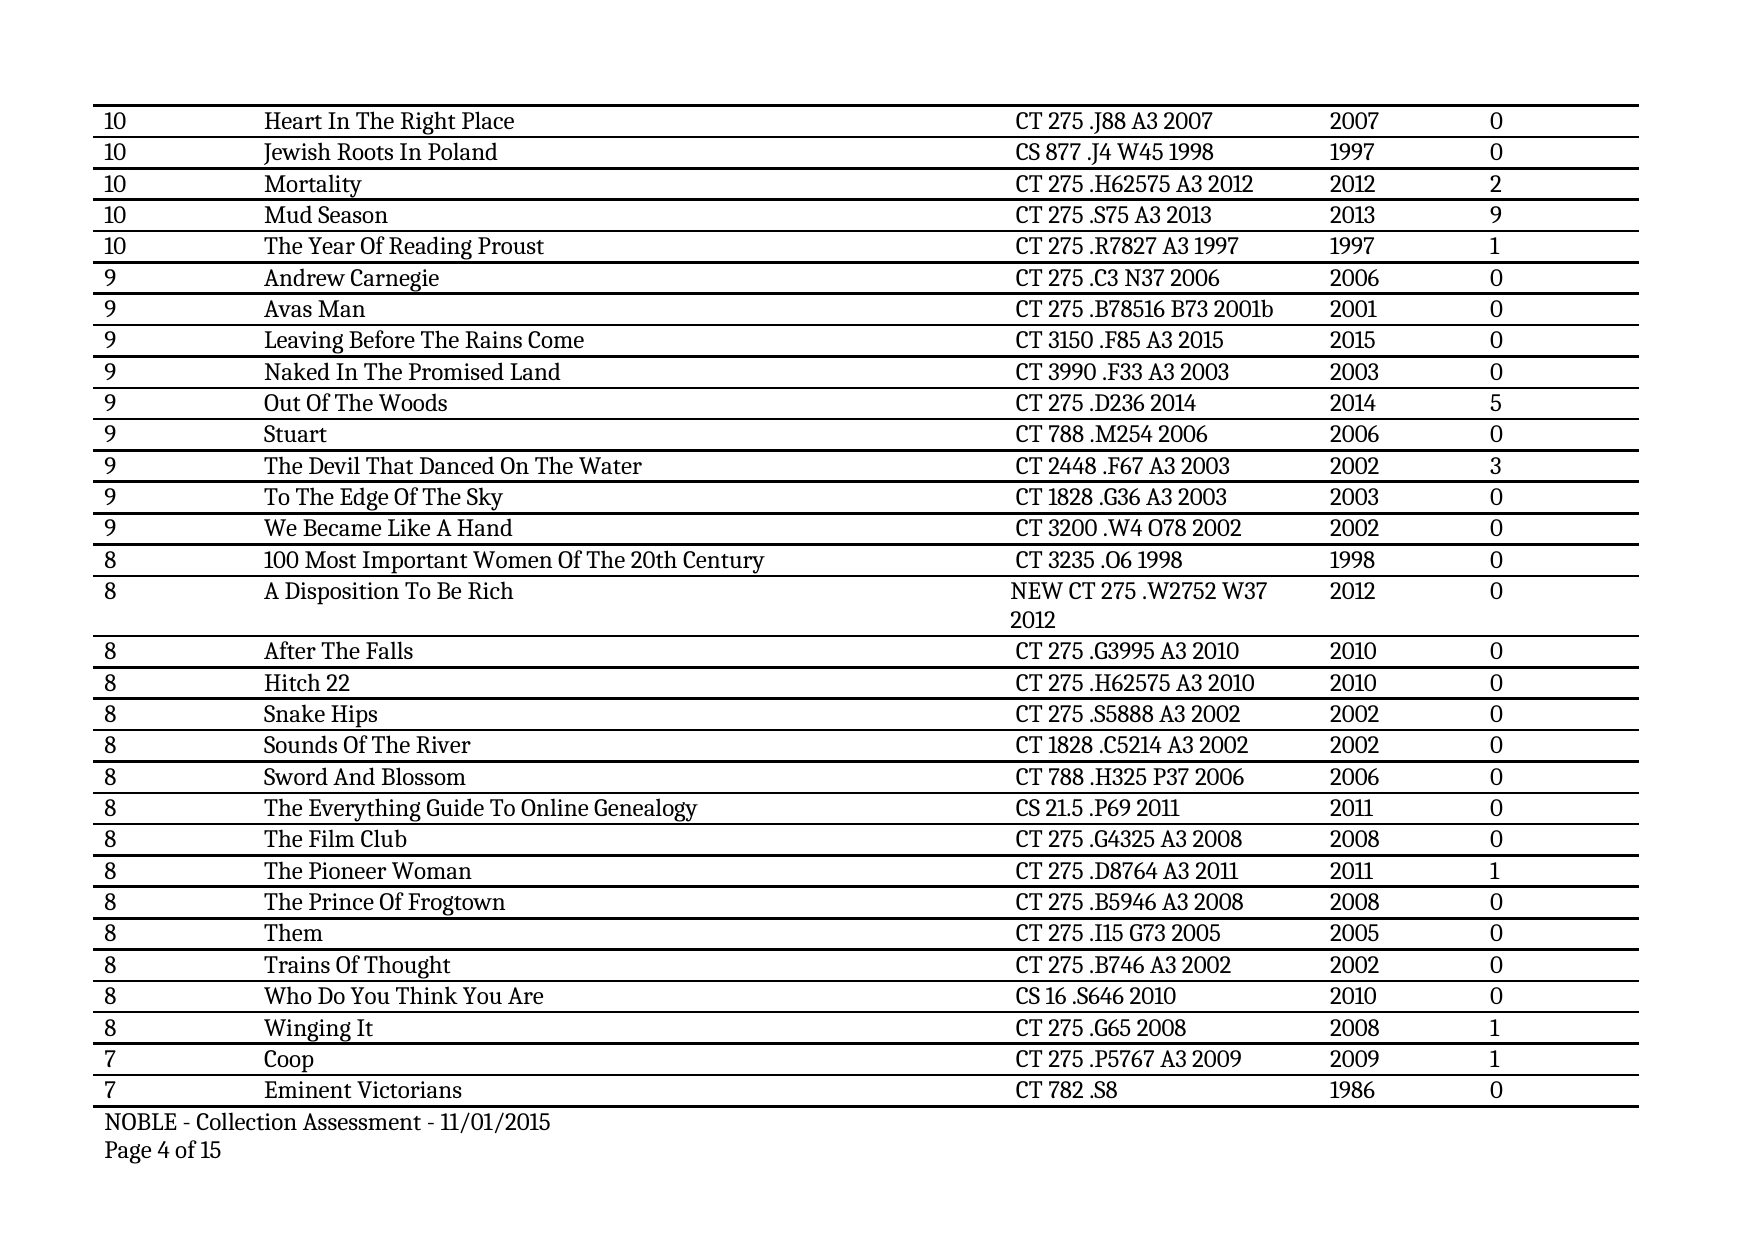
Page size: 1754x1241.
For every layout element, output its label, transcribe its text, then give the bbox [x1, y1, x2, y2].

table_cell 2014 [1319, 389, 1478, 418]
table_cell Sword And Blossom [253, 763, 999, 791]
table_cell 2010 [1319, 982, 1478, 1011]
table_cell 0 [1479, 888, 1638, 917]
table_cell CT 275 .R7827 A3 1997 [999, 232, 1319, 261]
table_cell 1 [1479, 1013, 1638, 1042]
table_cell CT 2448 .F67 A3 2003 [999, 452, 1319, 480]
table_cell 8 [93, 888, 253, 917]
table_cell Avas Man [253, 295, 999, 324]
table_cell 1 [1479, 857, 1638, 885]
table_cell CT 275 .G4325 A3 2008 [999, 825, 1319, 854]
table_cell Jewish Roots In Poland [253, 138, 999, 167]
table_cell 0 [1479, 920, 1638, 948]
table_cell 8 [93, 1013, 253, 1042]
table_cell 0 [1479, 731, 1638, 760]
table_cell 8 [93, 857, 253, 885]
table_cell CT 1828 .G36 A3 2003 [999, 483, 1319, 512]
table_cell Hitch 22 [253, 669, 999, 697]
table_cell To The Edge Of The Sky [253, 483, 999, 512]
table_cell The Prince Of Frogtown [253, 888, 999, 917]
table_cell 2011 [1319, 857, 1478, 885]
table_cell 10 [93, 201, 253, 229]
table_cell 2003 [1319, 483, 1478, 512]
table_cell CT 275 .S75 A3 2013 [999, 201, 1319, 229]
table_cell 8 [93, 731, 253, 760]
table_cell 10 [93, 232, 253, 261]
table_cell A Disposition To Be Rich [253, 577, 999, 634]
table_cell Winging It [253, 1013, 999, 1042]
table_cell 0 [1479, 1076, 1638, 1105]
table_cell CS 16 .S646 2010 [999, 982, 1319, 1011]
table_cell 0 [1479, 264, 1638, 292]
table_cell Stuart [253, 420, 999, 449]
table_cell 2006 [1319, 420, 1478, 449]
table_cell Trains Of Thought [253, 951, 999, 979]
table_cell Mud Season [253, 201, 999, 229]
table_cell 8 [93, 982, 253, 1011]
table_cell CT 275 .B5946 A3 2008 [999, 888, 1319, 917]
table_cell The Devil That Danced On The Water [253, 452, 999, 480]
table_cell CS 877 .J4 W45 1998 [999, 138, 1319, 167]
table_cell 2001 [1319, 295, 1478, 324]
table_cell 0 [1479, 295, 1638, 324]
table_cell 1997 [1319, 232, 1478, 261]
table_cell CS 21.5 .P69 2011 [999, 794, 1319, 823]
table_cell 2002 [1319, 452, 1478, 480]
table_cell CT 275 .C3 N37 2006 [999, 264, 1319, 292]
table_cell CT 275 .H62575 A3 2012 [999, 170, 1319, 198]
table_cell CT 782 .S8 [999, 1076, 1319, 1105]
table_cell Leaving Before The Rains Come [253, 326, 999, 355]
table_cell 0 [1479, 420, 1638, 449]
table_cell CT 275 .D8764 A3 2011 [999, 857, 1319, 885]
table_cell The Everything Guide To Online Genealogy [253, 794, 999, 823]
table_cell 0 [1479, 763, 1638, 791]
table_cell 1998 [1319, 546, 1478, 574]
table_cell 7 [93, 1045, 253, 1073]
table_cell 9 [93, 452, 253, 480]
table_cell 9 [93, 358, 253, 386]
table_cell 8 [93, 637, 253, 666]
table_cell CT 275 .G65 2008 [999, 1013, 1319, 1042]
table_cell 8 [93, 577, 253, 634]
table_cell 1986 [1319, 1076, 1478, 1105]
table_cell 2002 [1319, 731, 1478, 760]
table_cell 0 [1479, 794, 1638, 823]
table_cell 9 [93, 515, 253, 543]
table_cell 0 [1479, 669, 1638, 697]
table_cell 9 [93, 326, 253, 355]
table_cell 2006 [1319, 264, 1478, 292]
table_cell CT 275 .P5767 A3 2009 [999, 1045, 1319, 1073]
table_cell 0 [1479, 951, 1638, 979]
table_cell 0 [1479, 825, 1638, 854]
table_cell 10 [93, 170, 253, 198]
table_cell 8 [93, 669, 253, 697]
table_cell Them [253, 920, 999, 948]
table_cell 8 [93, 546, 253, 574]
table_cell CT 1828 .C5214 A3 2002 [999, 731, 1319, 760]
table_cell CT 3150 .F85 A3 2015 [999, 326, 1319, 355]
table_cell 2005 [1319, 920, 1478, 948]
table_cell 9 [93, 295, 253, 324]
table_cell 2013 [1319, 201, 1478, 229]
table_cell Heart In The Right Place [253, 107, 999, 136]
table_cell Eminent Victorians [253, 1076, 999, 1105]
table_cell Mortality [253, 170, 999, 198]
table_cell 8 [93, 763, 253, 791]
table_cell CT 788 .M254 2006 [999, 420, 1319, 449]
table_cell 8 [93, 920, 253, 948]
table_cell 2010 [1319, 669, 1478, 697]
table_cell CT 275 .J88 A3 2007 [999, 107, 1319, 136]
table_cell 8 [93, 794, 253, 823]
table_cell 2006 [1319, 763, 1478, 791]
table_cell The Pioneer Woman [253, 857, 999, 885]
table_cell Andrew Carnegie [253, 264, 999, 292]
table_cell 8 [93, 951, 253, 979]
table_cell 0 [1479, 515, 1638, 543]
table_cell CT 788 .H325 P37 2006 [999, 763, 1319, 791]
table_cell 1 [1479, 232, 1638, 261]
table_cell CT 275 .H62575 A3 2010 [999, 669, 1319, 697]
table_cell CT 275 .B746 A3 2002 [999, 951, 1319, 979]
table_cell Naked In The Promised Land [253, 358, 999, 386]
table_cell 2012 [1319, 170, 1478, 198]
table_cell 3 [1479, 452, 1638, 480]
table_cell 8 [93, 825, 253, 854]
table_cell 0 [1479, 107, 1638, 136]
table_cell 9 [93, 389, 253, 418]
table_cell The Film Club [253, 825, 999, 854]
table_cell 0 [1479, 637, 1638, 666]
table_cell 0 [1479, 358, 1638, 386]
table_cell 2003 [1319, 358, 1478, 386]
table_cell The Year Of Reading Proust [253, 232, 999, 261]
table_cell 7 [93, 1076, 253, 1105]
table_cell NEW CT 275 .W2752 W37 2012 [999, 577, 1319, 634]
table_cell Out Of The Woods [253, 389, 999, 418]
table_cell Snake Hips [253, 700, 999, 729]
table_cell CT 3990 .F33 A3 2003 [999, 358, 1319, 386]
table_cell 0 [1479, 982, 1638, 1011]
table_cell 2008 [1319, 825, 1478, 854]
table_cell 9 [1479, 201, 1638, 229]
table_cell CT 275 .D236 2014 [999, 389, 1319, 418]
table_cell CT 275 .G3995 A3 2010 [999, 637, 1319, 666]
table_cell 2012 [1319, 577, 1478, 634]
table_cell 0 [1479, 700, 1638, 729]
table_cell CT 275 .B78516 B73 2001b [999, 295, 1319, 324]
table_cell We Became Like A Hand [253, 515, 999, 543]
table_cell CT 275 .S5888 A3 2002 [999, 700, 1319, 729]
table_cell 10 [93, 138, 253, 167]
table_cell Coop [253, 1045, 999, 1073]
table_cell 2015 [1319, 326, 1478, 355]
table_cell 8 [93, 700, 253, 729]
table_cell 0 [1479, 546, 1638, 574]
table_cell After The Falls [253, 637, 999, 666]
table_cell 0 [1479, 577, 1638, 634]
table_cell 9 [93, 420, 253, 449]
table_cell 2 [1479, 170, 1638, 198]
table_cell 1997 [1319, 138, 1478, 167]
table_cell 2010 [1319, 637, 1478, 666]
table_cell CT 3200 .W4 O78 2002 [999, 515, 1319, 543]
table_cell 1 [1479, 1045, 1638, 1073]
table_cell 2007 [1319, 107, 1478, 136]
table_cell Sounds Of The River [253, 731, 999, 760]
table_cell 2008 [1319, 888, 1478, 917]
table_cell 2009 [1319, 1045, 1478, 1073]
table_cell 2002 [1319, 951, 1478, 979]
table_cell 0 [1479, 138, 1638, 167]
table_cell CT 3235 .O6 1998 [999, 546, 1319, 574]
table_cell 9 [93, 483, 253, 512]
table_cell 100 Most Important Women Of The 20th Century [253, 546, 999, 574]
table_cell 10 [93, 107, 253, 136]
table_cell 5 [1479, 389, 1638, 418]
table_cell 2002 [1319, 515, 1478, 543]
table_cell 2002 [1319, 700, 1478, 729]
table_cell 2011 [1319, 794, 1478, 823]
table_cell Who Do You Think You Are [253, 982, 999, 1011]
table_cell 9 [93, 264, 253, 292]
table_cell CT 275 .I15 G73 2005 [999, 920, 1319, 948]
table_cell 0 [1479, 326, 1638, 355]
table_cell 0 [1479, 483, 1638, 512]
table_cell 2008 [1319, 1013, 1478, 1042]
